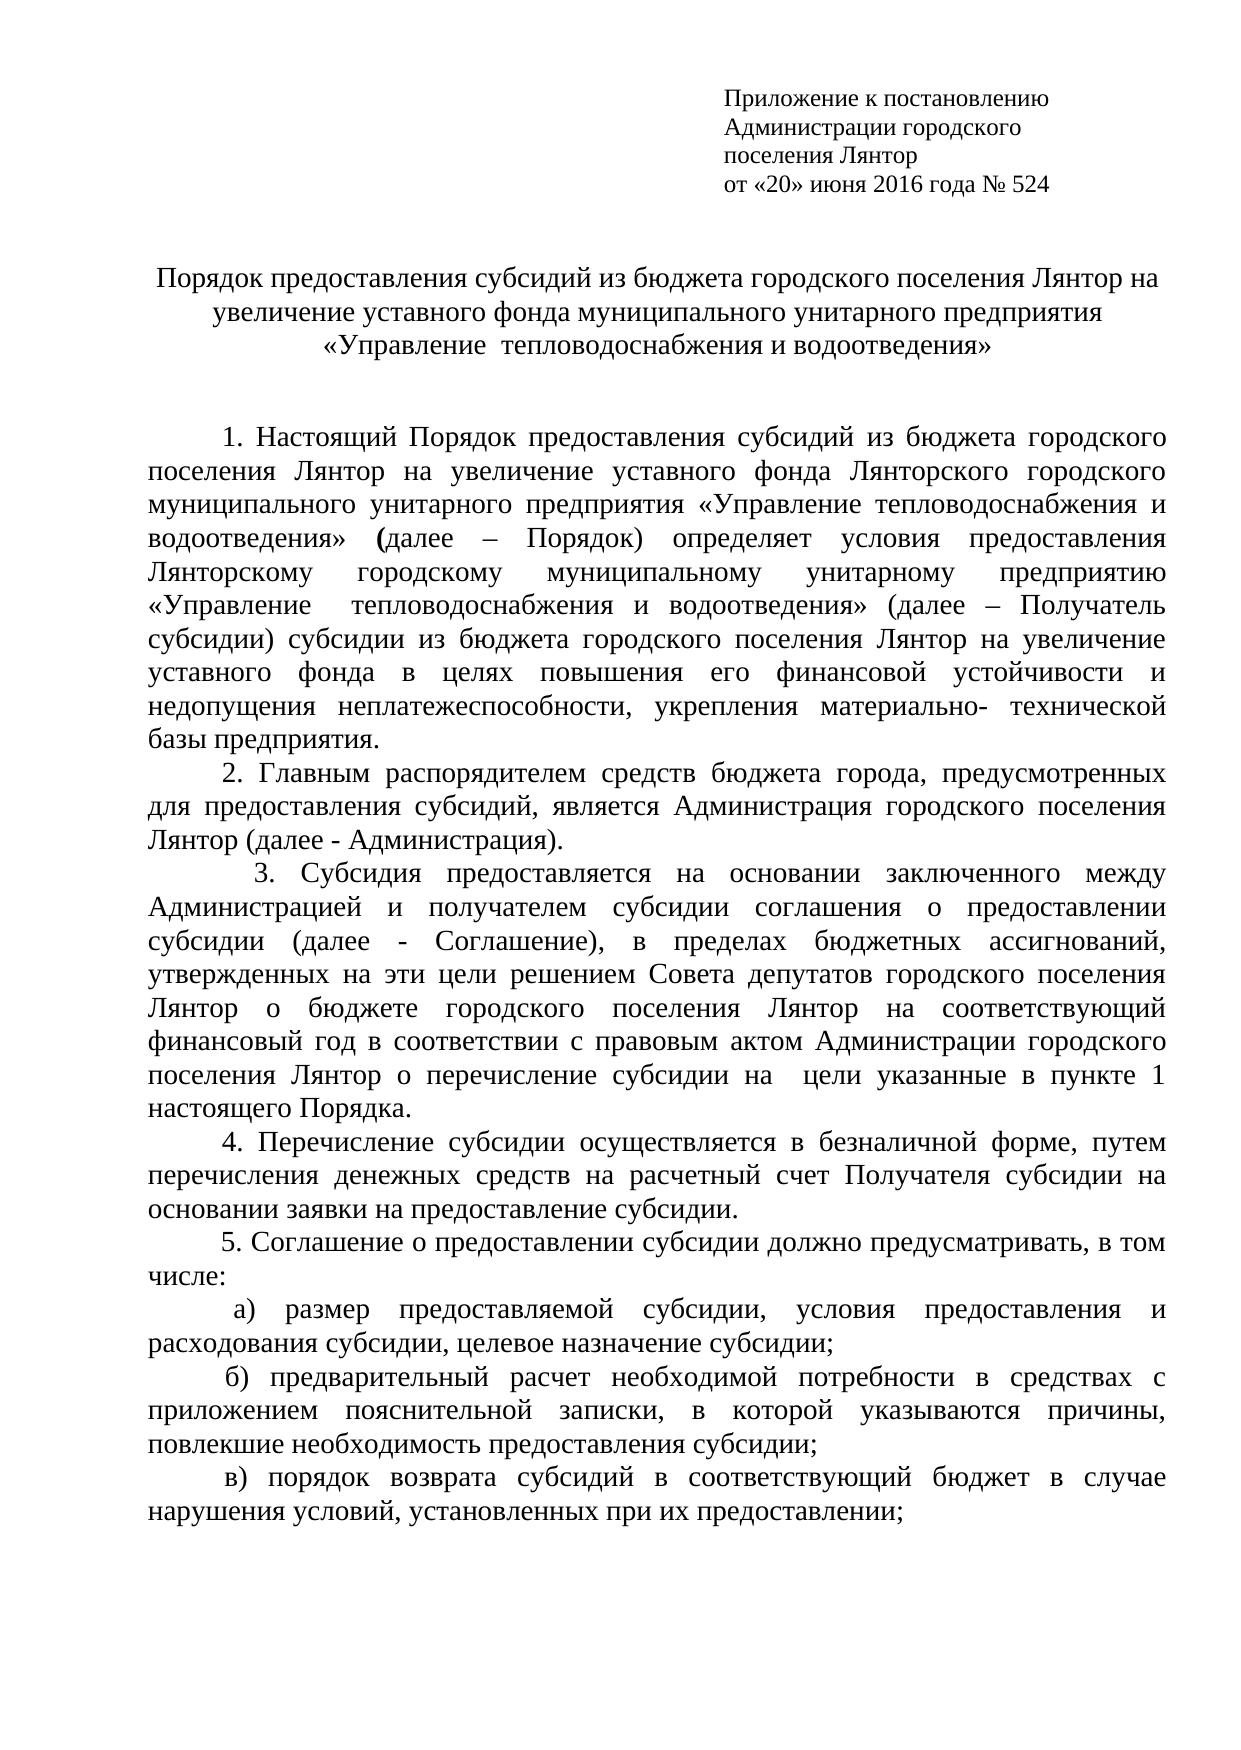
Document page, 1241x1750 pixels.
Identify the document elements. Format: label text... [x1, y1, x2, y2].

text 2. Главным распорядителем средств бюджета города, предусмотренных для предоставления субсидий, является Администрация городского поселения Лянтор (далее - Администрация). [148, 755, 1167, 856]
text а) размер предоставляемой субсидии, условия предоставления и расходования субсидии, целевое назначение субсидии; [148, 1292, 1167, 1359]
text Администрации городского [724, 112, 1167, 141]
text Порядок предоставления субсидий из бюджета городского поселения Лянтор на увеличение уставного фонда муниципального унитарного предприятия «Управление тепловодоснабжения и водоотведения» [148, 232, 1167, 361]
text 3. Субсидия предоставляется на основании заключенного между Администрацией и получателем субсидии соглашения о предоставлении субсидии (далее - Соглашение), в пределах бюджетных ассигнований, утвержденных на эти цели решением Совета депутатов городского поселения Лянтор о бюджете городского поселения Лянтор на соответствующий финансовый год в соответствии с правовым актом Администрации городского поселения Лянтор о перечисление субсидии на цели указанные в пункте 1 настоящего Порядка. [148, 856, 1167, 1124]
text 5. Соглашение о предоставлении субсидии должно предусматривать, в том числе: [148, 1224, 1167, 1292]
text б) предварительный расчет необходимой потребности в средствах с приложением пояснительной записки, в которой указываются причины, повлекшие необходимость предоставления субсидии; [148, 1359, 1167, 1459]
text 4. Перечисление субсидии осуществляется в безналичной форме, путем перечисления денежных средств на расчетный счет Получателя субсидии на основании заявки на предоставление субсидии. [148, 1124, 1167, 1224]
text в) порядок возврата субсидий в соответствующий бюджет в случае нарушения условий, установленных при их предоставлении; [148, 1459, 1167, 1526]
text поселения Лянтор [724, 141, 1167, 169]
text Приложение к постановлению [724, 83, 1167, 112]
text от «20» июня 2016 года № 524 [724, 169, 1167, 198]
text 1. Настоящий Порядок предоставления субсидий из бюджета городского поселения Лянтор на увеличение уставного фонда Лянторского городского муниципального унитарного предприятия «Управление тепловодоснабжения и водоотведения» (далее – Порядок) определяет условия предоставления Лянторскому городскому муниципальному унитарному предприятию «Управление тепловодоснабжения и водоотведения» (далее – Получатель субсидии) субсидии из бюджета городского поселения Лянтор на увеличение уставного фонда в целях повышения его финансовой устойчивости и недопущения неплатежеспособности, укрепления материально- технической базы предприятия. [148, 419, 1167, 755]
